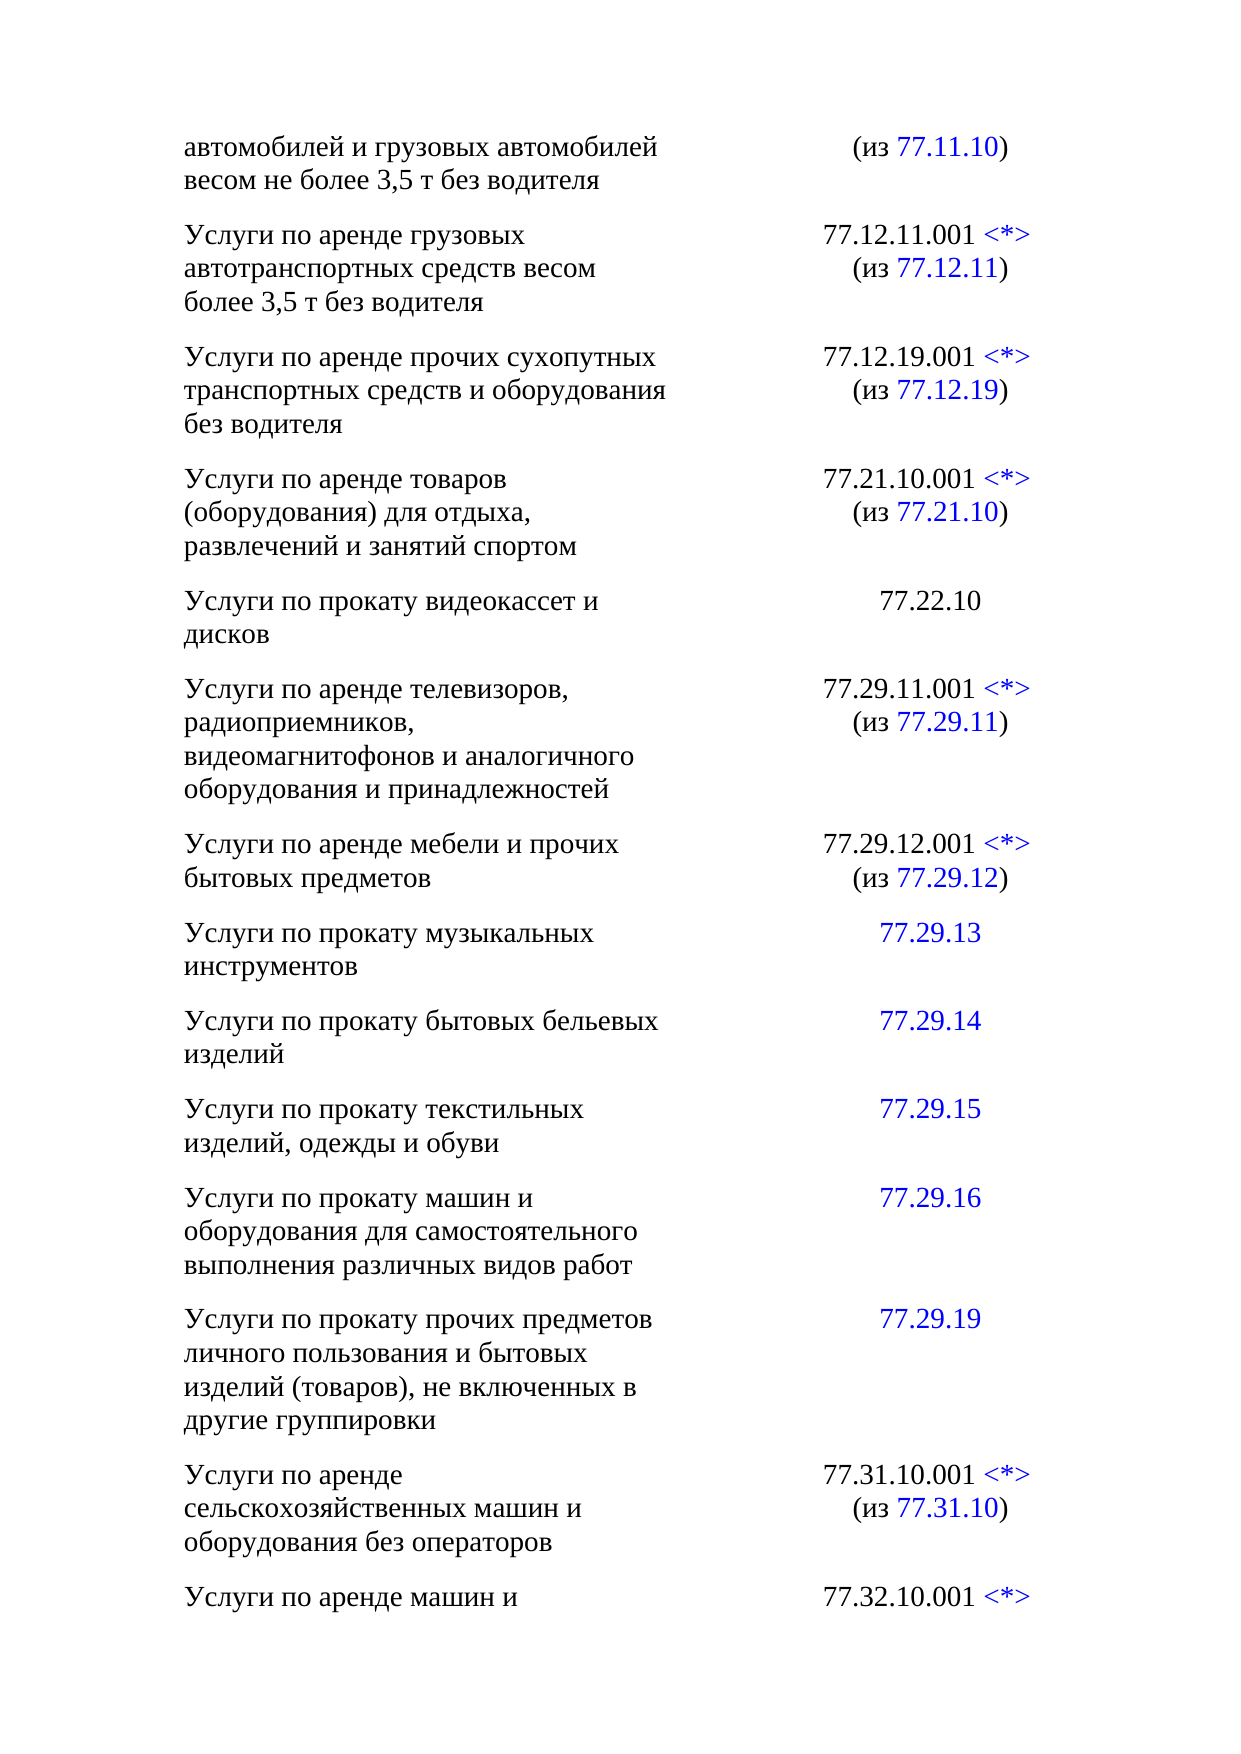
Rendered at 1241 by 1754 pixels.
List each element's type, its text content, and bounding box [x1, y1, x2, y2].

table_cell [679, 1568, 1181, 1623]
table_cell 77.12.11.001 <*> (из 77.12.11) [679, 206, 1181, 328]
table_cell Услуги по аренде мебели и прочих бытовых предметов [177, 816, 679, 904]
table_cell 77.12.19.001 <*> (из 77.12.19) [679, 328, 1181, 450]
table_cell Услуги по аренде телевизоров, радиоприемников, видеомагнитофонов и аналогичного оборудования и принадлежностей [177, 660, 679, 816]
table_cell 77.22.10 [679, 572, 1181, 660]
table_cell Услуги по аренде сельскохозяйственных машин и оборудования без операторов [177, 1446, 679, 1568]
table_cell Услуги по аренде прочих сухопутных транспортных средств и оборудования без водителя [177, 328, 679, 450]
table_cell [679, 118, 1181, 206]
table_cell 77.29.19 [679, 1291, 1181, 1446]
table_cell Услуги по прокату прочих предметов личного пользования и бытовых изделий (товаров), не включенных в другие группировки [177, 1291, 679, 1446]
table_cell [177, 118, 679, 206]
table_cell 77.29.11.001 <*> (из 77.29.11) [679, 660, 1181, 816]
table_cell Услуги по аренде товаров (оборудования) для отдыха, развлечений и занятий спортом [177, 450, 679, 572]
table_cell 77.21.10.001 <*> (из 77.21.10) [679, 450, 1181, 572]
table_cell 77.31.10.001 <*> (из 77.31.10) [679, 1446, 1181, 1568]
table_cell Услуги по аренде грузовых автотранспортных средств весом более 3,5 т без водителя [177, 206, 679, 328]
table_cell 77.29.13 [679, 904, 1181, 992]
table_cell 77.29.16 [679, 1169, 1181, 1291]
table_cell Услуги по прокату музыкальных инструментов [177, 904, 679, 992]
table_cell 77.29.15 [679, 1081, 1181, 1169]
table_cell Услуги по прокату текстильных изделий, одежды и обуви [177, 1081, 679, 1169]
table_cell Услуги по прокату видеокассет и дисков [177, 572, 679, 660]
table_cell Услуги по прокату машин и оборудования для самостоятельного выполнения различных видов работ [177, 1169, 679, 1291]
table_cell 77.29.14 [679, 993, 1181, 1081]
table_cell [177, 1568, 679, 1623]
table_cell 77.29.12.001 <*> (из 77.29.12) [679, 816, 1181, 904]
table_cell Услуги по прокату бытовых бельевых изделий [177, 993, 679, 1081]
